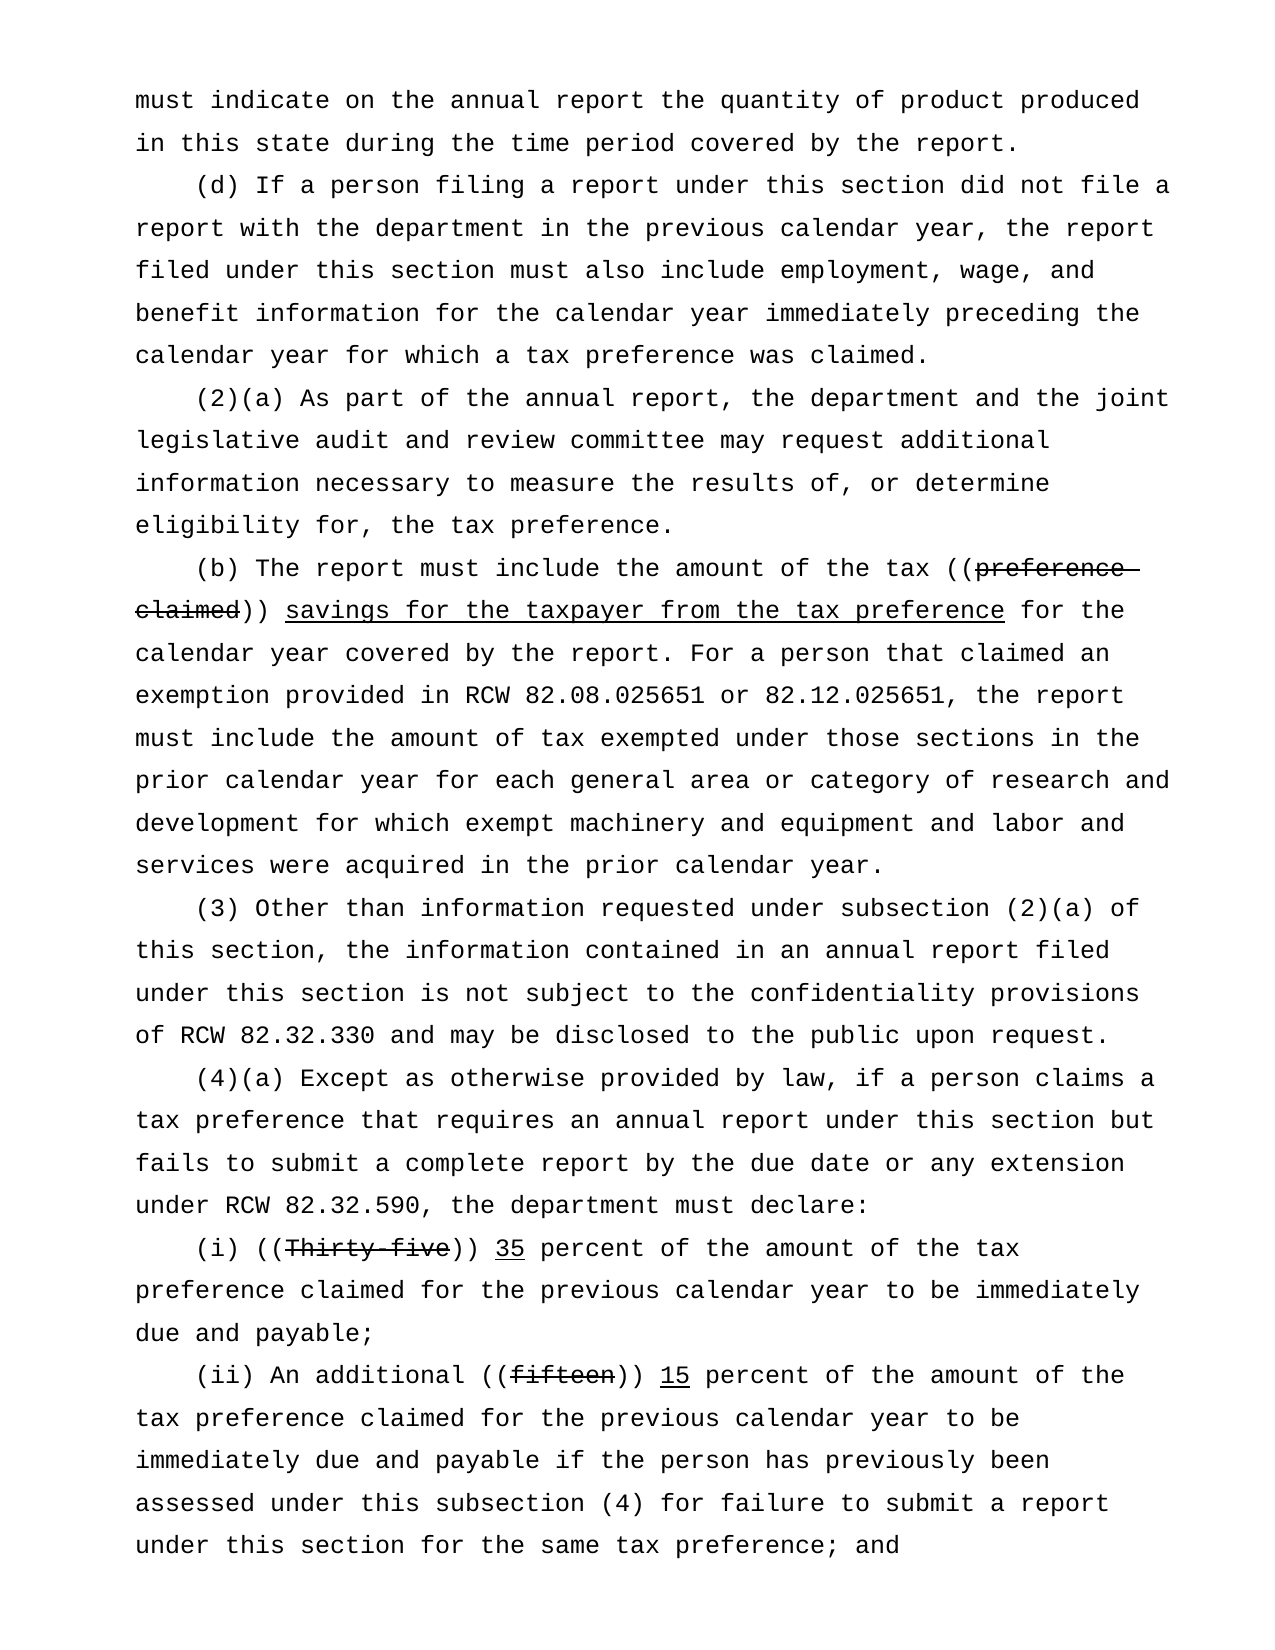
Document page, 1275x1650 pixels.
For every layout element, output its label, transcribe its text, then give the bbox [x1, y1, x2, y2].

text (b) The report must include the amount of the tax ((preference claimed)) savings for the taxpayer from the tax preference for the calendar year covered by the report. For a person that claimed an exemption provided in RCW 82.08.025651 or 82.12.025651, the report must include the amount of tax exempted under those sections in the prior calendar year for each general area or category of research and development for which exempt machinery and equipment and labor and services were acquired in the prior calendar year. [135, 542, 1170, 882]
text (3) Other than information requested under subsection (2)(a) of this section, the information contained in an annual report filed under this section is not subject to the confidentiality provisions of RCW 82.32.330 and may be disclosed to the public upon request. [135, 882, 1170, 1052]
text (ii) An additional ((fifteen)) 15 percent of the amount of the tax preference claimed for the previous calendar year to be immediately due and payable if the person has previously been assessed under this subsection (4) for failure to submit a report under this section for the same tax preference; and [135, 1350, 1170, 1562]
text (i) ((Thirty-five)) 35 percent of the amount of the tax preference claimed for the previous calendar year to be immediately due and payable; [135, 1222, 1170, 1350]
text (d) If a person filing a report under this section did not file a report with the department in the previous calendar year, the report filed under this section must also include employment, wage, and benefit information for the calendar year immediately preceding the calendar year for which a tax preference was claimed. [135, 160, 1170, 372]
text (4)(a) Except as otherwise provided by law, if a person claims a tax preference that requires an annual report under this section but fails to submit a complete report by the due date or any extension under RCW 82.32.590, the department must declare: [135, 1052, 1170, 1222]
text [135, 75, 1170, 160]
text (2)(a) As part of the annual report, the department and the joint legislative audit and review committee may request additional information necessary to measure the results of, or determine eligibility for, the tax preference. [135, 372, 1170, 542]
